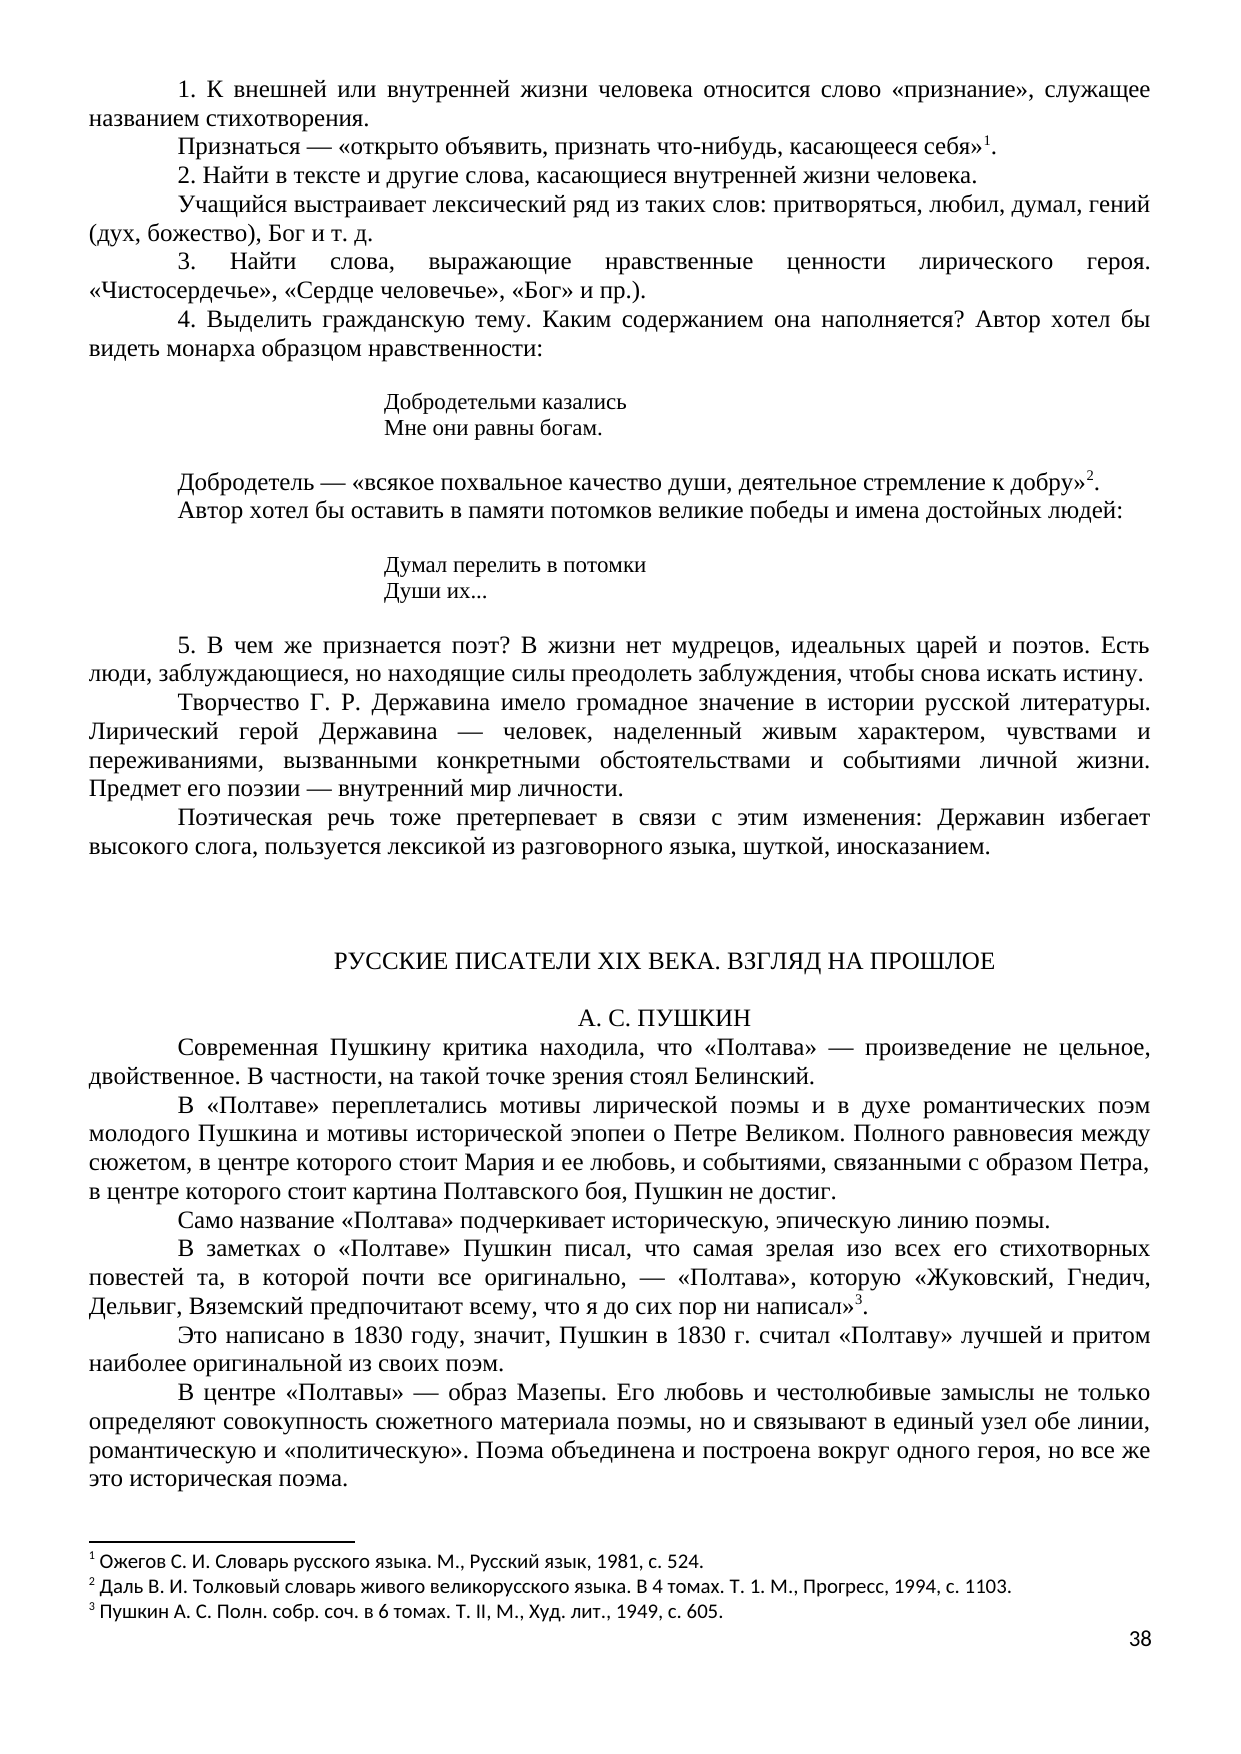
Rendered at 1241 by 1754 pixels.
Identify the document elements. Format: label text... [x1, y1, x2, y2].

text Поэтическая речь тоже претерпевает в связи с этим изменения: Державин избегает высокого слога, пользуется лексикой из разговорного языка, шуткой, иносказанием. [89, 802, 1152, 860]
text Мне они равны богам. [89, 414, 1152, 440]
text РУССКИЕ ПИСАТЕЛИ ХIХ ВЕКА. ВЗГЛЯД НА ПРОШЛОЕ [89, 946, 1152, 975]
text Признаться — «открыто объявить, признать что-нибудь, касающееся себя». [89, 131, 1152, 160]
text В центре «Полтавы» — образ Мазепы. Его любовь и честолюбивые замыслы не только определяют совокупность сюжетного материала поэмы, но и связывают в единый узел обе линии, романтическую и «политическую». Поэма объединена и построена вокруг одного героя, но все же это историческая поэма. [89, 1377, 1152, 1492]
text Само название «Полтава» подчеркивает историческую, эпическую линию поэмы. [89, 1205, 1152, 1233]
text Современная Пушкину критика находила, что «Полтава» — произведение не цельное, двойственное. В частности, на такой точке зрения стоял Белинский. [89, 1032, 1152, 1090]
text 1. К внешней или внутренней жизни человека относится слово «признание», служащее названием стихотворения. [89, 74, 1152, 131]
text Автор хотел бы оставить в памяти потомков великие победы и имена достойных людей: [89, 496, 1152, 524]
text Души их... [89, 577, 1152, 603]
text Это написано в 1830 году, значит, Пушкин в 1830 г. считал «Полтаву» лучшей и притом наиболее оригинальной из своих поэм. [89, 1320, 1152, 1377]
text Думал перелить в потомки [89, 551, 1152, 577]
text Учащийся выстраивает лексический ряд из таких слов: притворяться, любил, думал, гений (дух, божество), Бог и т. д. [89, 189, 1152, 246]
text 4. Выделить гражданскую тему. Каким содержанием она наполняется? Автор хотел бы видеть монарха образцом нравственности: [89, 304, 1152, 361]
text Добродетель — «всякое похвальное качество души, деятельное стремление к добру». [89, 467, 1152, 496]
text 2. Найти в тексте и другие слова, касающиеся внутренней жизни человека. [89, 160, 1152, 189]
text В заметках о «Полтаве» Пушкин писал, что самая зрелая изо всех его стихотворных повестей та, в которой почти все оригинально, — «Полтава», которую «Жуковский, Гнедич, Дельвиг, Вяземский предпочитают всему, что я до сих пор ни написал». [89, 1233, 1152, 1320]
text 5. В чем же признается поэт? В жизни нет мудрецов, идеальных царей и поэтов. Есть люди, заблуждающиеся, но находящие силы преодолеть заблуждения, чтобы снова искать истину. [89, 630, 1152, 687]
text А. С. ПУШКИН [89, 1003, 1152, 1032]
text Добродетельми казались [89, 388, 1152, 414]
text Творчество Г. Р. Державина имело громадное значение в истории русской литературы. Лирический герой Державина — человек, наделенный живым характером, чувствами и переживаниями, вызванными конкретными обстоятельствами и событиями личной жизни. Предмет его поэзии — внутренний мир личности. [89, 687, 1152, 802]
text 3. Найти слова, выражающие нравственные ценности лирического героя. «Чистосердечье», «Сердце человечье», «Бог» и пр.). [89, 246, 1152, 304]
text В «Полтаве» переплетались мотивы лирической поэмы и в духе романтических поэм молодого Пушкина и мотивы исторической эпопеи о Петре Великом. Полного равновесия между сюжетом, в центре которого стоит Мария и ее любовь, и событиями, связанными с образом Петра, в центре которого стоит картина Полтавского боя, Пушкин не достиг. [89, 1090, 1152, 1205]
